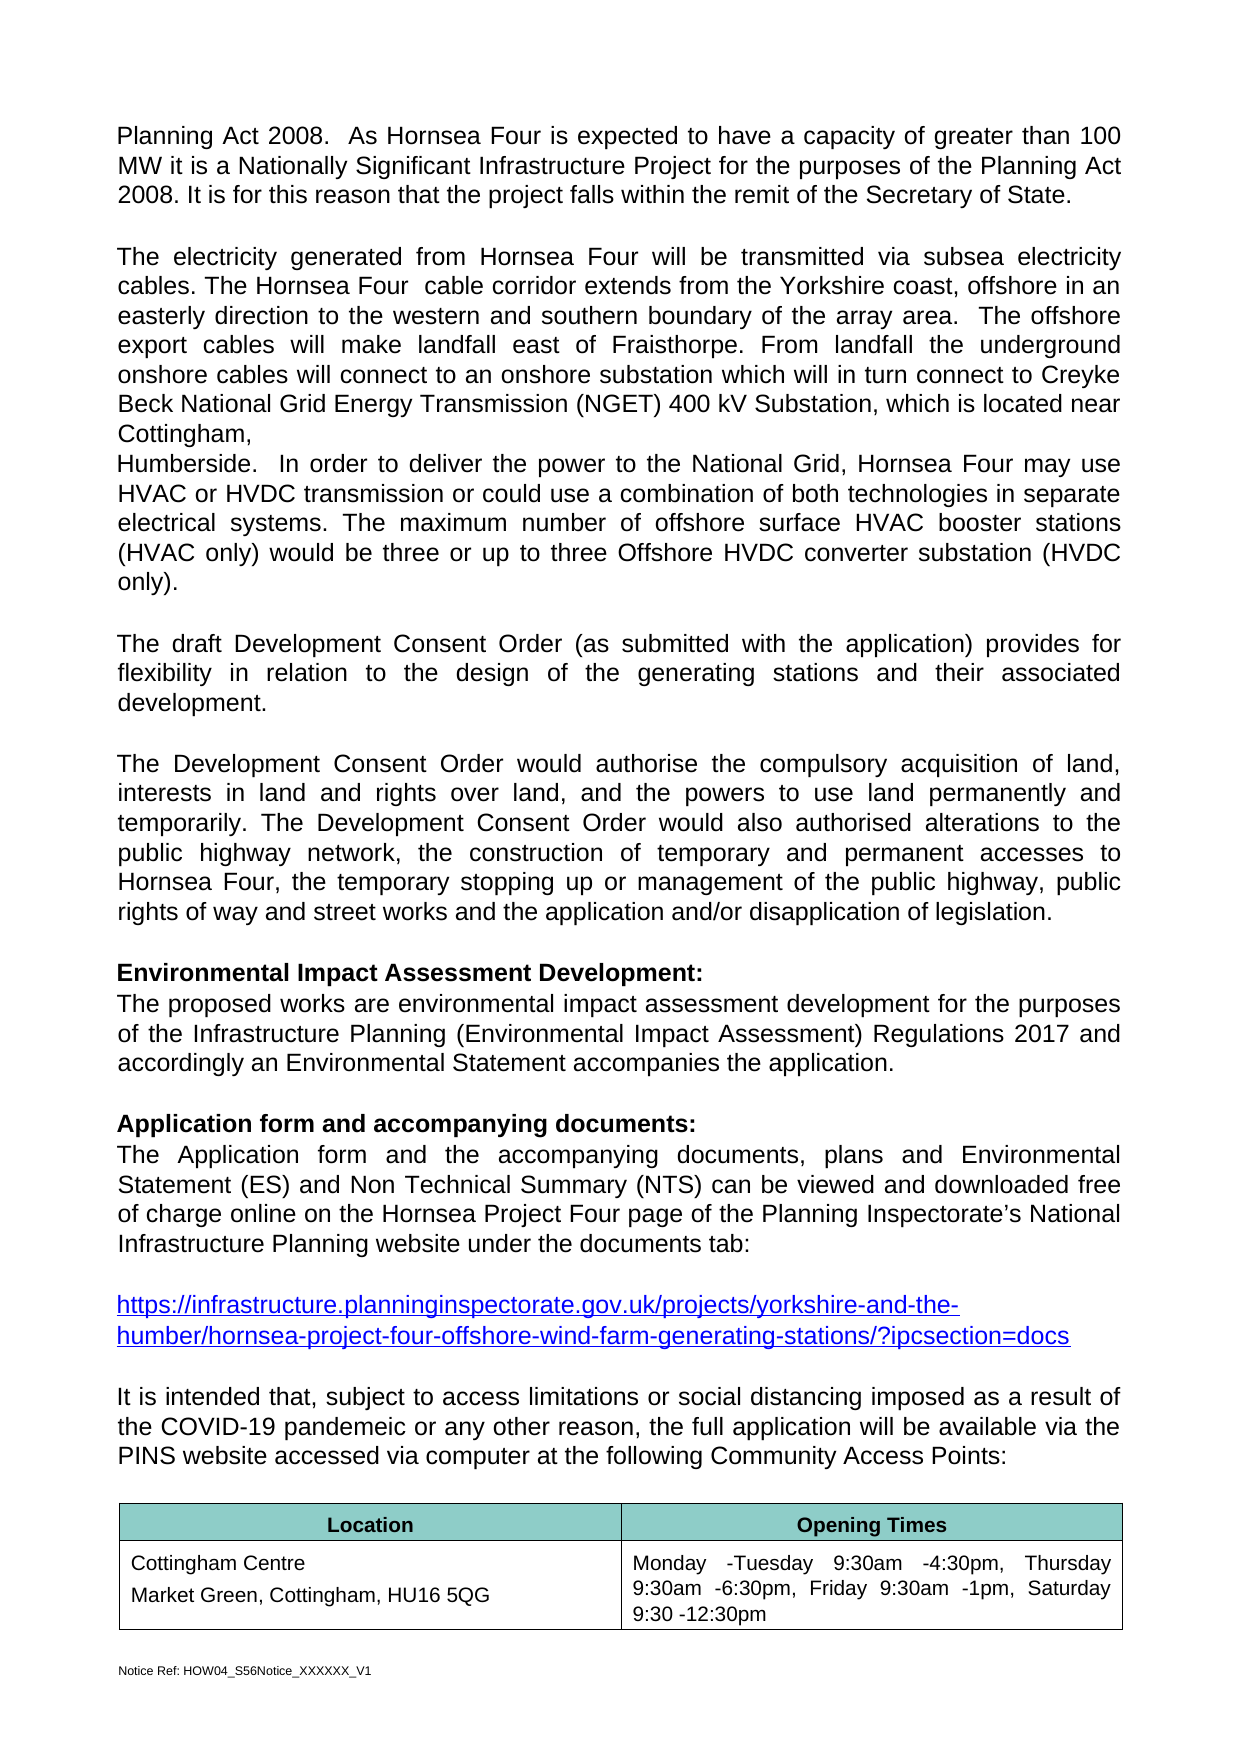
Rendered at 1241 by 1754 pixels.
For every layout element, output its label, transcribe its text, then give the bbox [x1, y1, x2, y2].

text The draft Development Consent Order (as submitted with the application) provides for flexibility in relation to the design of the generating stations and their associated development. [116, 628, 1123, 716]
text The electricity generated from Hornsea Four will be transmitted via subsea electricity cables. The Hornsea Four cable corridor extends from the Yorkshire coast, offshore in an easterly direction to the western and southern boundary of the array area. The offshore export cables will make landfall east of Fraisthorpe. From landfall the underground onshore cables will connect to an onshore substation which will in turn connect to Creyke Beck National Grid Energy Transmission (NGET) 400 kV Substation, which is located near Cottingham, [116, 241, 1123, 448]
table_cell Monday -Tuesday 9:30am -4:30pm, Thursday 9:30am -6:30pm, Friday 9:30am -1pm, Saturday 9:30 -12:30pm [622, 1541, 1122, 1629]
table_header Location [120, 1504, 621, 1540]
text The Development Consent Order would authorise the compulsory acquisition of land, interests in land and rights over land, and the powers to use land permanently and temporarily. The Development Consent Order would also authorised alterations to the public highway network, the construction of temporary and permanent accesses to Hornsea Four, the temporary stopping up or management of the public highway, public rights of way and street works and the application and/or disapplication of legislation. [116, 749, 1123, 926]
text The Application form and the accompanying documents, plans and Environmental Statement (ES) and Non Technical Summary (NTS) can be viewed and downloaded free of charge online on the Hornsea Project Four page of the Planning Inspectorate’s National Infrastructure Planning website under the documents tab: [116, 1140, 1123, 1258]
table_header Opening Times [622, 1504, 1122, 1540]
text It is intended that, subject to access limitations or social distancing imposed as a result of the COVID-19 pandemeic or any other reason, the full application will be available via the PINS website accessed via computer at the following Community Access Points: [116, 1382, 1123, 1470]
text humber/hornsea-project-four-offshore-wind-farm-generating-stations/?ipcsection=docs [116, 1321, 1123, 1349]
text Planning Act 2008. As Hornsea Four is expected to have a capacity of greater than 100 MW it is a Nationally Significant Infrastructure Project for the purposes of the Planning Act 2008. It is for this reason that the project falls within the remit of the Secretary of State. [116, 121, 1123, 209]
text Humberside. In order to deliver the power to the National Grid, Hornsea Four may use HVAC or HVDC transmission or could use a combination of both technologies in separate electrical systems. The maximum number of offshore surface HVAC booster stations (HVAC only) would be three or up to three Offshore HVDC converter substation (HVDC only). [116, 449, 1123, 596]
text https://infrastructure.planninginspectorate.gov.uk/projects/yorkshire-and-the- [116, 1290, 1123, 1319]
text The proposed works are environmental impact assessment development for the purposes of the Infrastructure Planning (Environmental Impact Assessment) Regulations 2017 and accordingly an Environmental Statement accompanies the application. [116, 989, 1123, 1077]
text Application form and accompanying documents: [116, 1109, 1123, 1138]
table_cell Cottingham Centre Market Green, Cottingham, HU16 5QG [120, 1541, 621, 1629]
text Environmental Impact Assessment Development: [116, 958, 1123, 987]
